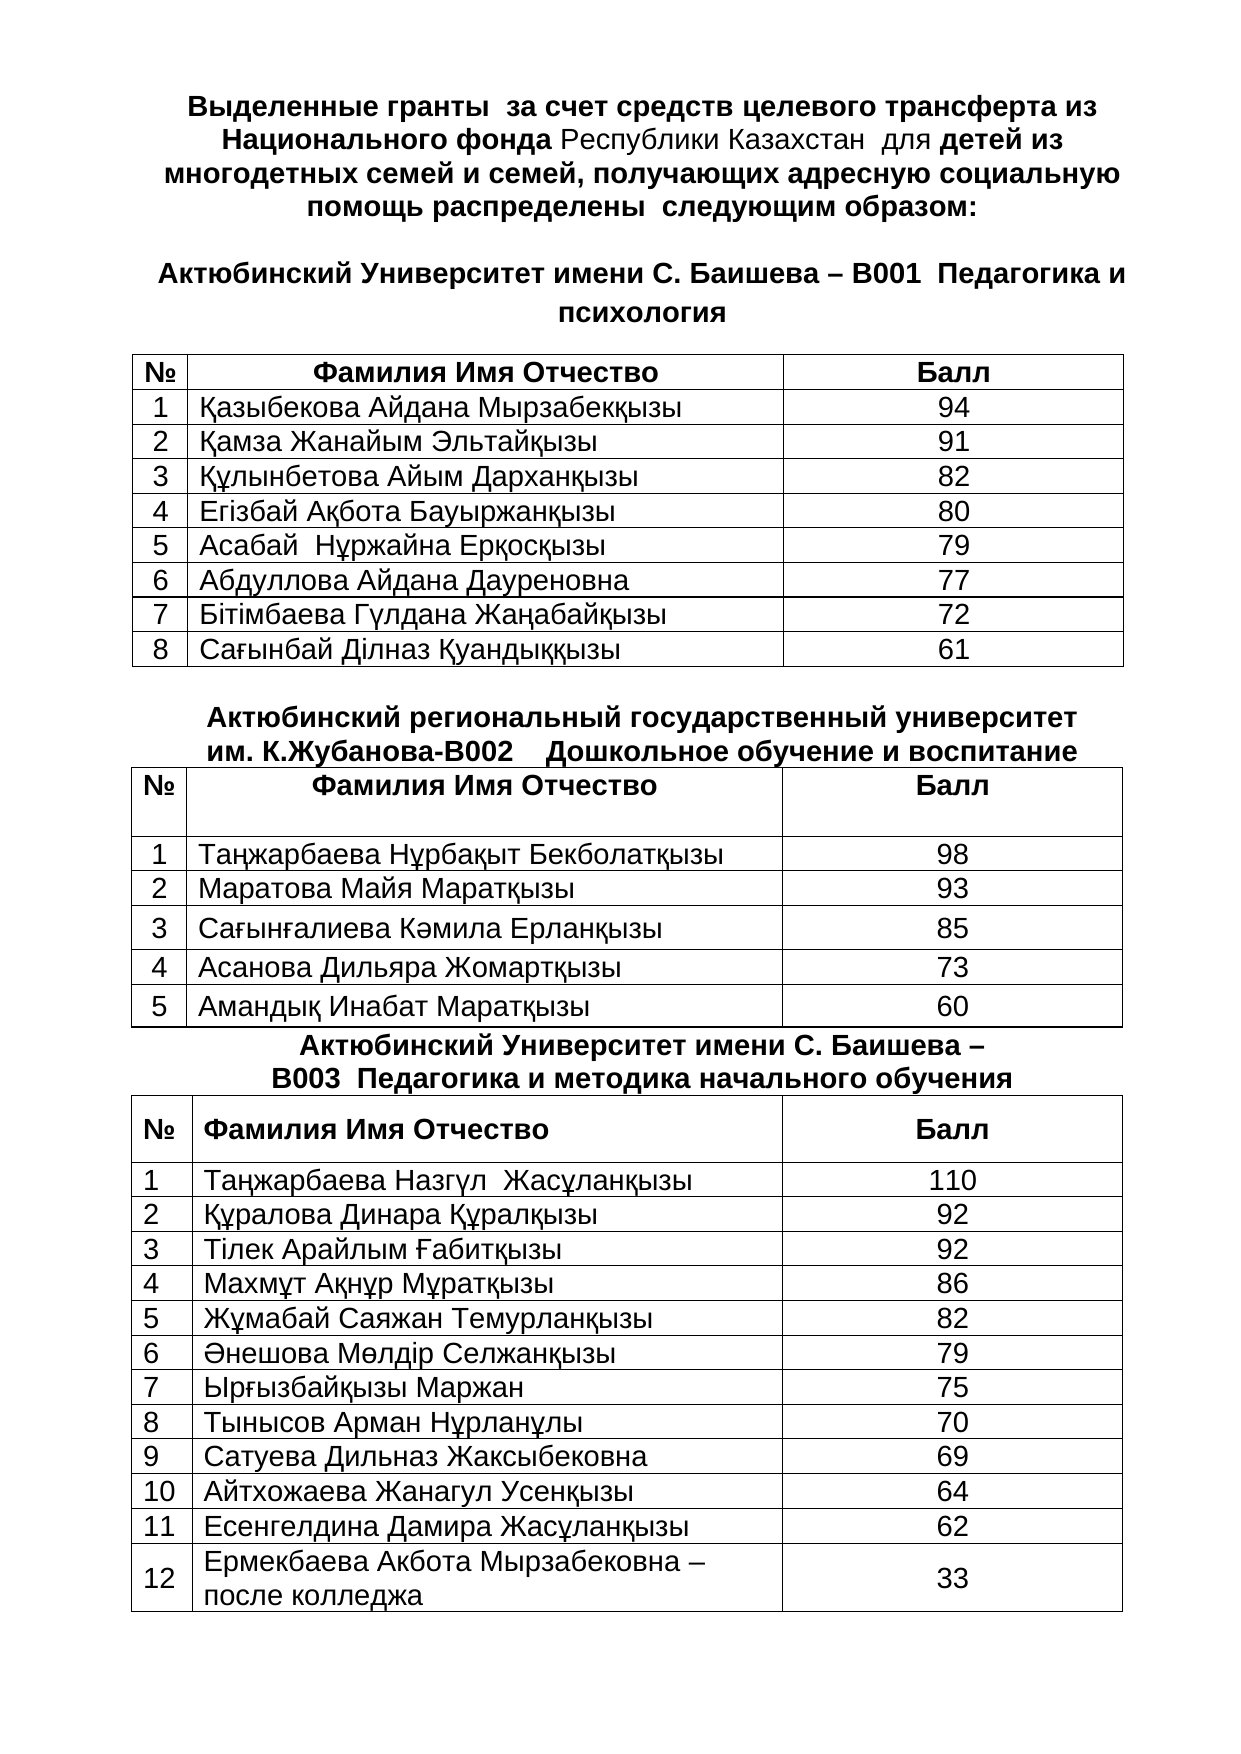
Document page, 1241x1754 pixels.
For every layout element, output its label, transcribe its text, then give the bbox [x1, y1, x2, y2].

table_cell 92 [783, 1232, 1122, 1265]
table_header Балл [783, 1096, 1122, 1162]
table_cell Қамза Жанайым Эльтайқызы [188, 425, 783, 458]
table_cell 5 [133, 528, 187, 562]
table_cell 85 [783, 906, 1122, 949]
table_cell Жұмабай Саяжан Темурланқызы [193, 1301, 782, 1334]
table_cell 72 [784, 598, 1123, 631]
table_cell 93 [783, 871, 1122, 905]
table_cell 3 [133, 459, 187, 493]
table_cell 10 [132, 1474, 192, 1507]
table_header Фамилия Имя Отчество [187, 768, 782, 836]
table_cell 82 [784, 459, 1123, 493]
table_cell 79 [783, 1336, 1122, 1369]
table_cell Тілек Арайлым Ғабитқызы [193, 1232, 782, 1265]
table_cell 98 [783, 837, 1122, 870]
table_cell 64 [783, 1474, 1122, 1507]
table_cell 110 [783, 1163, 1122, 1196]
table_cell Бітімбаева Гүлдана Жаңабайқызы [188, 598, 783, 631]
table_cell Маратова Майя Маратқызы [187, 871, 782, 905]
table_cell 60 [783, 985, 1122, 1026]
table_header Фамилия Имя Отчество [193, 1096, 782, 1162]
table_cell 4 [132, 950, 186, 984]
text Выделенные гранты за счет средств целевого трансферта из Национального фонда Республики Казахстан для детей из многодетных семей и семей, получающих адресную социальную помощь распределены следующим образом: [133, 89, 1152, 223]
text Актюбинский региональный государственный университет [133, 700, 1152, 734]
table_cell 62 [783, 1509, 1122, 1543]
table_cell Амандық Инабат Маратқызы [187, 985, 782, 1026]
table_cell 3 [132, 906, 186, 949]
table_cell 4 [133, 494, 187, 527]
table_cell 2 [132, 871, 186, 905]
table_cell 1 [132, 837, 186, 870]
table_header № [132, 768, 186, 836]
table_cell 7 [132, 1370, 192, 1404]
table_cell Құралова Динара Құралқызы [193, 1197, 782, 1231]
table_cell Таңжарбаева Нұрбақыт Бекболатқызы [187, 837, 782, 870]
text В003 Педагогика и методика начального обучения [133, 1061, 1152, 1094]
table_cell 3 [132, 1232, 192, 1265]
table_cell Ермекбаева Акбота Мырзабековна –после колледжа [193, 1544, 782, 1611]
table_cell 8 [133, 632, 187, 666]
table_cell Тынысов Арман Нұрланұлы [193, 1405, 782, 1438]
table_cell Сағынбай Ділназ Қуандыққызы [188, 632, 783, 666]
text им. К.Жубанова-В002 Дошкольное обучение и воспитание [133, 734, 1152, 767]
table_cell 5 [132, 985, 186, 1026]
table_cell 2 [133, 425, 187, 458]
table_cell 91 [784, 425, 1123, 458]
table_cell Айтхожаева Жанагул Усенқызы [193, 1474, 782, 1507]
table_cell 5 [132, 1301, 192, 1334]
table_cell Егізбай Ақбота Бауыржанқызы [188, 494, 783, 527]
table_cell Әнешова Мөлдір Селжанқызы [193, 1336, 782, 1369]
table_cell 61 [784, 632, 1123, 666]
table_cell 73 [783, 950, 1122, 984]
table_header № [132, 1096, 192, 1162]
table_cell 79 [784, 528, 1123, 562]
table_cell 33 [783, 1544, 1122, 1611]
table_cell Таңжарбаева Назгүл Жасұланқызы [193, 1163, 782, 1196]
table_header Балл [783, 768, 1122, 836]
table_cell 11 [132, 1509, 192, 1543]
table_cell 70 [783, 1405, 1122, 1438]
table_header Фамилия Имя Отчество [188, 355, 783, 389]
table_cell 1 [132, 1163, 192, 1196]
table_cell 6 [133, 563, 187, 596]
table_cell Ырғызбайқызы Маржан [193, 1370, 782, 1404]
table_cell Махмұт Ақнұр Мұратқызы [193, 1266, 782, 1300]
text Актюбинский Университет имени С. Баишева – В001 Педагогика и психология [133, 256, 1152, 328]
table_cell 6 [132, 1336, 192, 1369]
table_cell Есенгелдина Дамира Жасұланқызы [193, 1509, 782, 1543]
text Актюбинский Университет имени С. Баишева – [133, 1027, 1152, 1061]
table_cell 69 [783, 1439, 1122, 1473]
table_cell 9 [132, 1439, 192, 1473]
table_cell 2 [132, 1197, 192, 1231]
table_cell 4 [132, 1266, 192, 1300]
table_cell 8 [132, 1405, 192, 1438]
table_cell Сағынғалиева Кәмила Ерланқызы [187, 906, 782, 949]
table_cell Қазыбекова Айдана Мырзабекқызы [188, 390, 783, 423]
table_cell Сатуева Дильназ Жаксыбековна [193, 1439, 782, 1473]
table_cell Құлынбетова Айым Дарханқызы [188, 459, 783, 493]
table_cell 77 [784, 563, 1123, 596]
table_cell 82 [783, 1301, 1122, 1334]
table_cell Абдуллова Айдана Дауреновна [188, 563, 783, 596]
table_cell 7 [133, 598, 187, 631]
table_header Балл [784, 355, 1123, 389]
table_cell 86 [783, 1266, 1122, 1300]
table_cell 80 [784, 494, 1123, 527]
table_cell Асабай Нұржайна Ерқосқызы [188, 528, 783, 562]
table_cell Асанова Дильяра Жомартқызы [187, 950, 782, 984]
table_cell 92 [783, 1197, 1122, 1231]
table_cell 75 [783, 1370, 1122, 1404]
table_header № [133, 355, 187, 389]
table_cell 1 [133, 390, 187, 423]
table_cell 94 [784, 390, 1123, 423]
table_cell 12 [132, 1544, 192, 1611]
